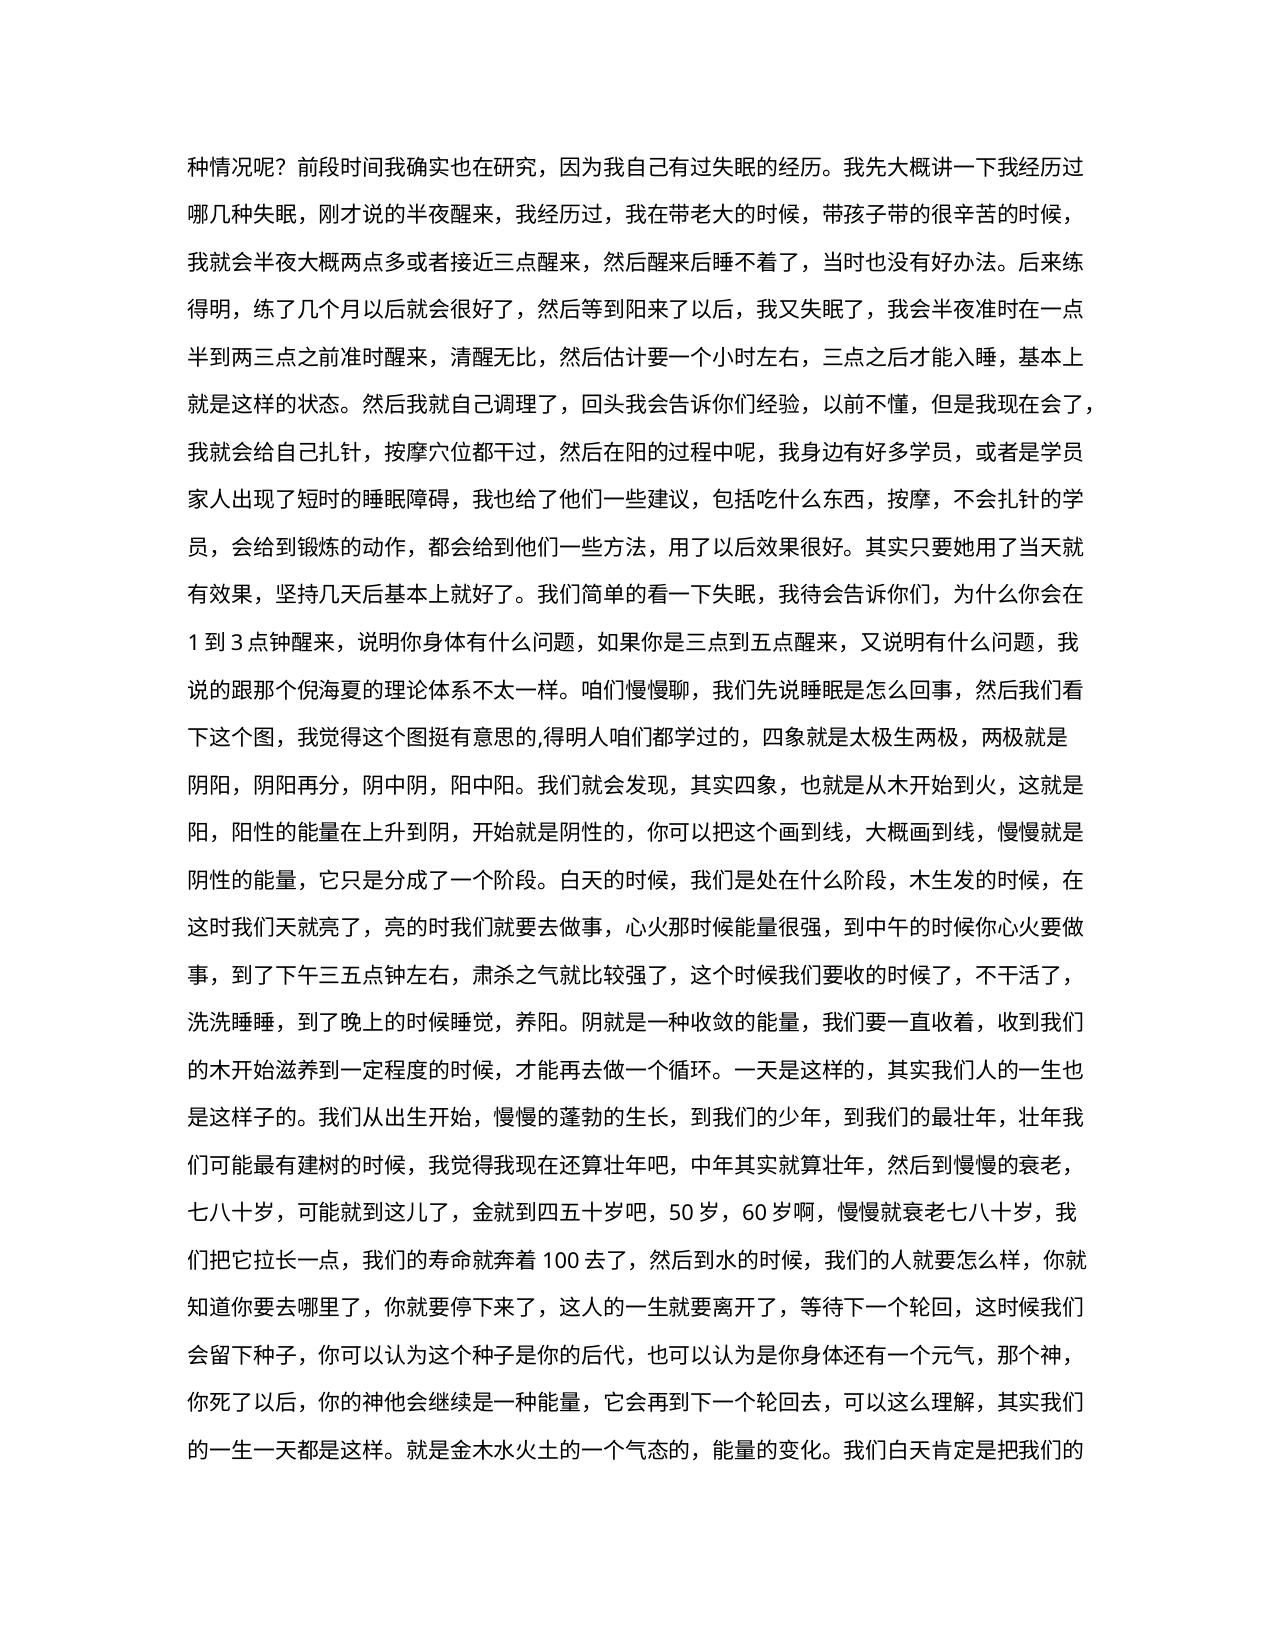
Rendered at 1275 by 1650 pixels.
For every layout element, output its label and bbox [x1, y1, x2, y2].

text [187, 150, 1087, 1464]
